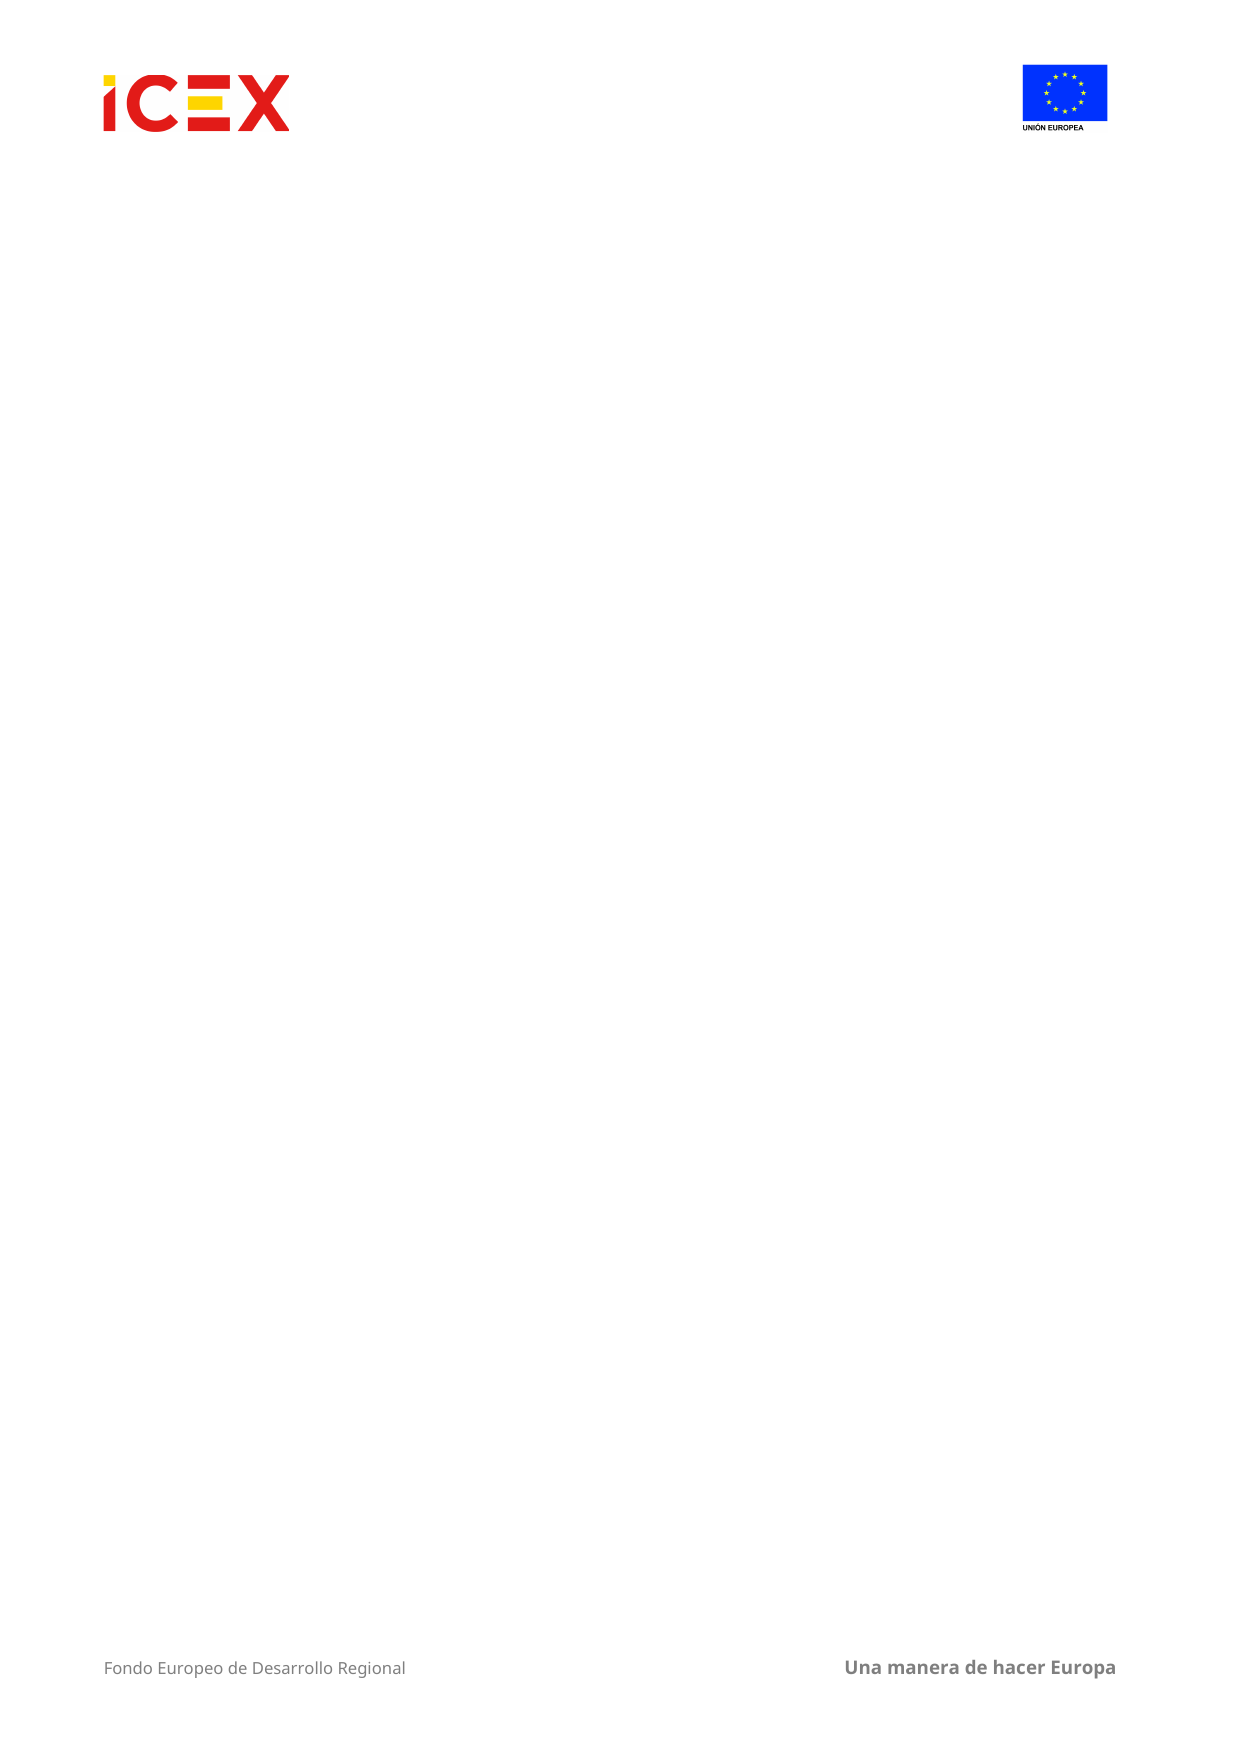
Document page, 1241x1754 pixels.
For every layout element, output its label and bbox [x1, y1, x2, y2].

picture [1021, 63, 1108, 133]
picture [103, 75, 289, 132]
